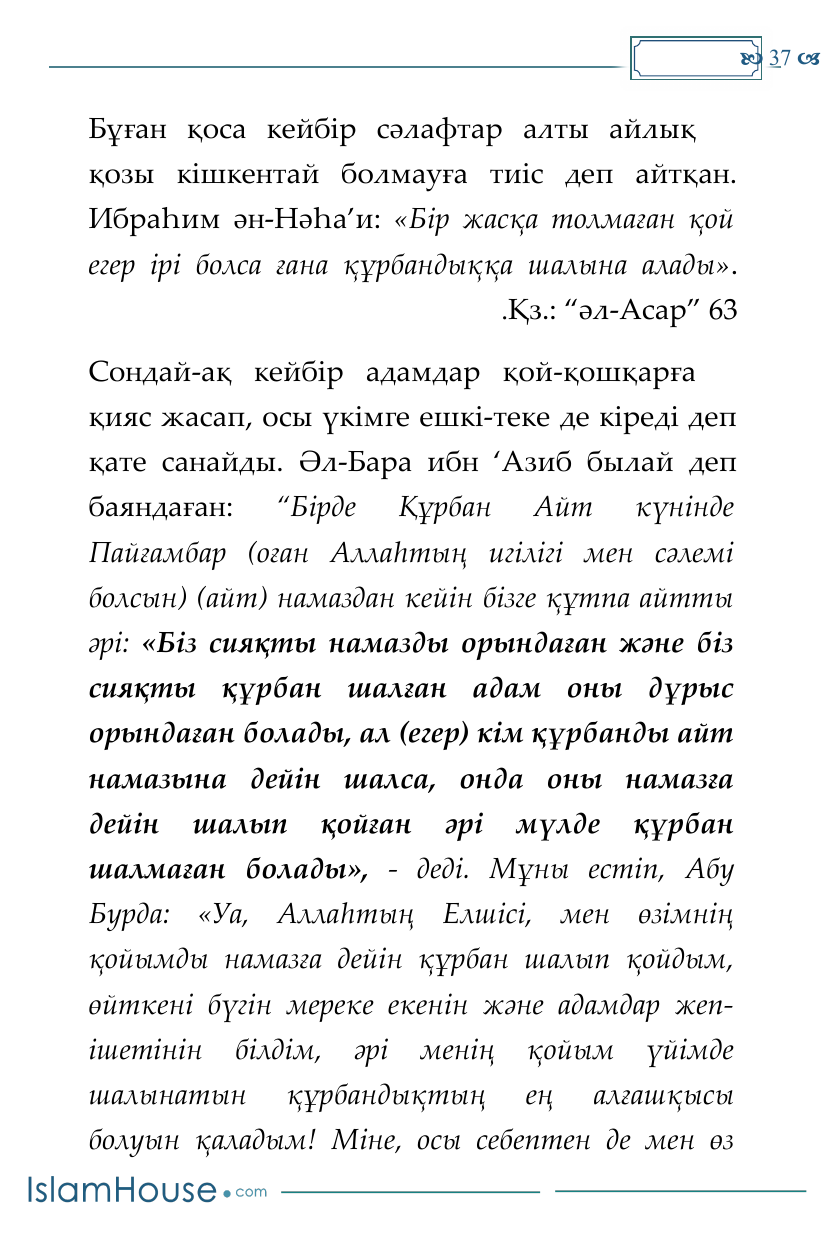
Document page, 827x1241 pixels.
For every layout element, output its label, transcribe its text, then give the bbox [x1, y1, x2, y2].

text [89, 350, 738, 1158]
text Бұған қоса кейбір сәлафтар алты айлық қозы кішкентай болмауға тиіс деп айтқан. Ибраһим ән-Нәһа’и: «Бір жасқа толмаған қой егер ірі болса ғана құрбандыққа шалына алады». Қз.: “әл-Асар” 63. [89, 107, 738, 328]
picture [20, 1171, 541, 1209]
picture [548, 1170, 807, 1208]
